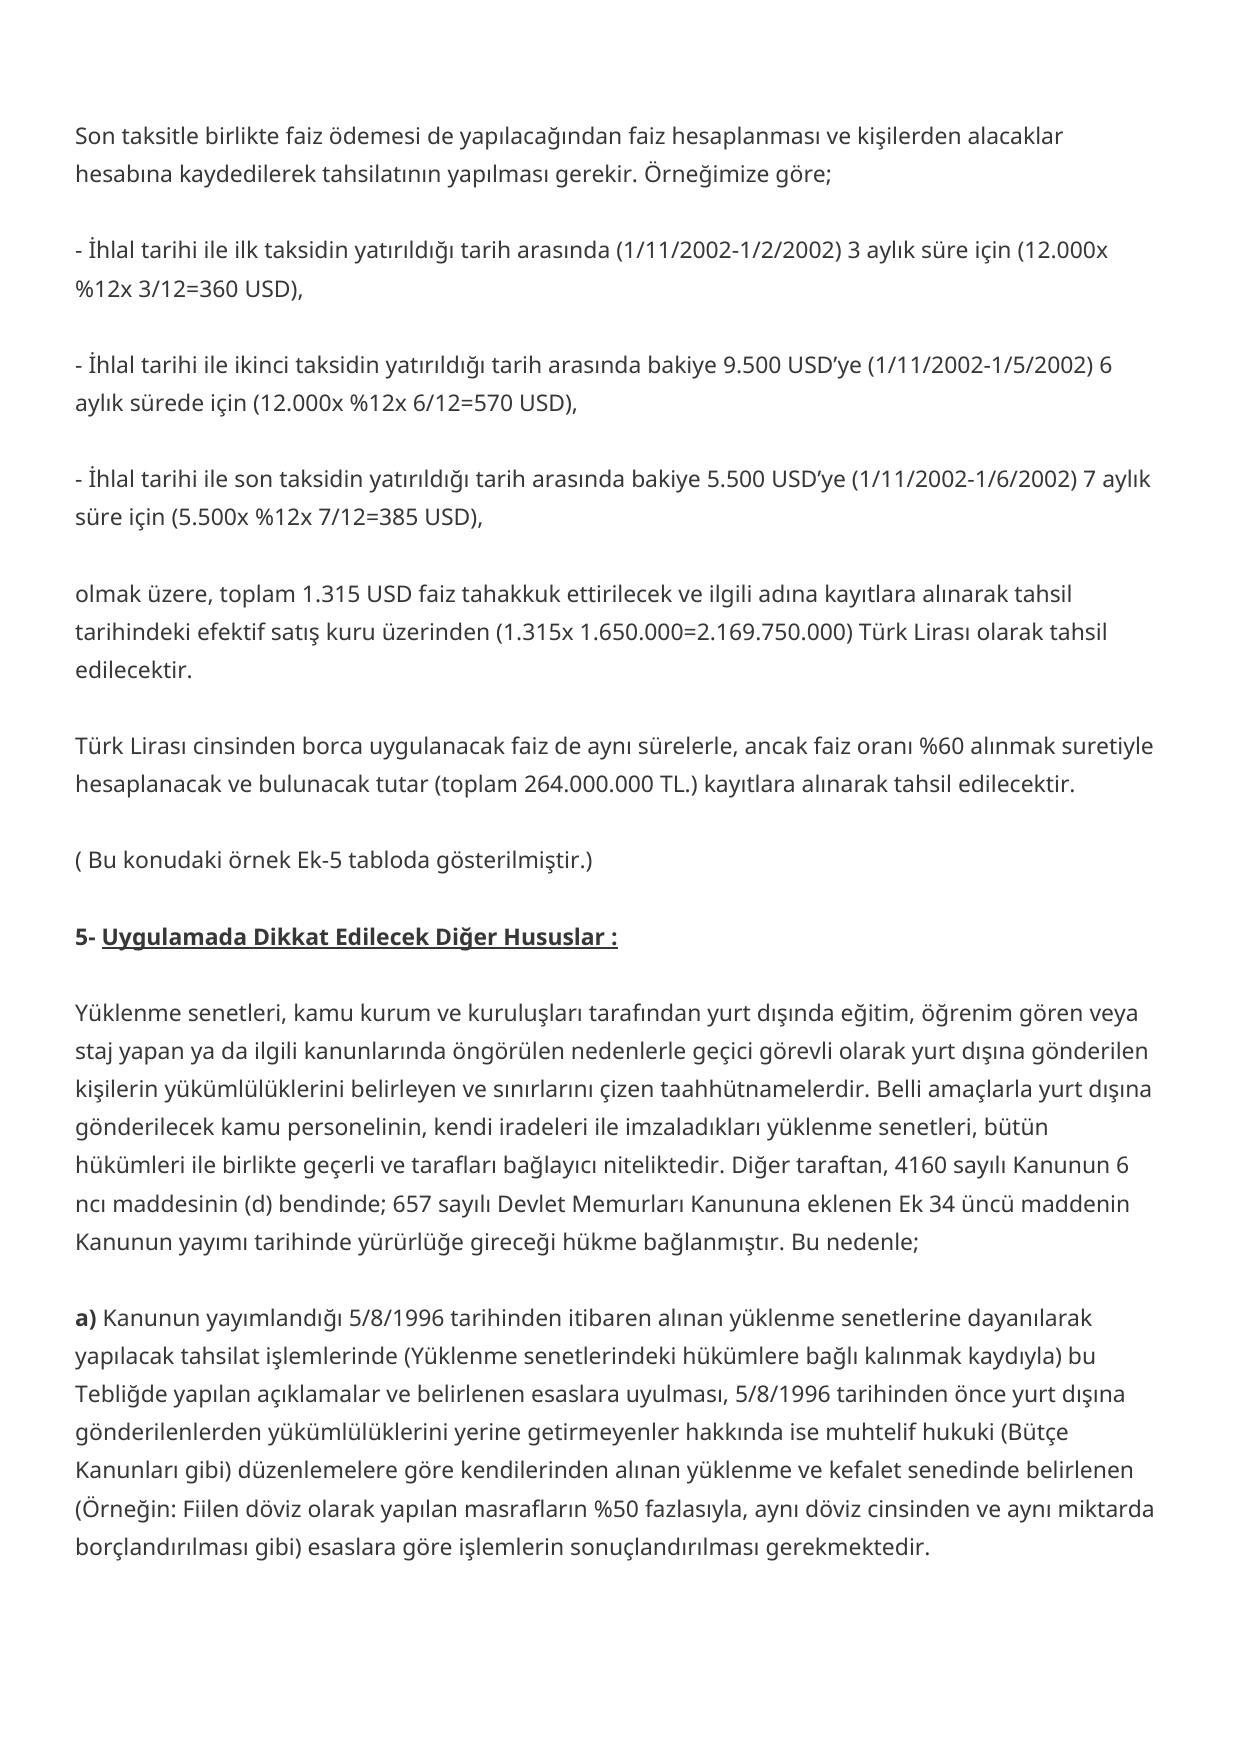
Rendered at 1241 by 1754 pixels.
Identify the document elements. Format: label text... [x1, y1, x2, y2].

text a) Kanunun yayımlandığı 5/8/1996 tarihinden itibaren alınan yüklenme senetlerine dayanılarak yapılacak tahsilat işlemlerinde (Yüklenme senetlerindeki hükümlere bağlı kalınmak kaydıyla) bu Tebliğde yapılan açıklamalar ve belirlenen esaslara uyulması, 5/8/1996 tarihinden önce yurt dışına gönderilenlerden yükümlülüklerini yerine getirmeyenler hakkında ise muhtelif hukuki (Bütçe Kanunları gibi) düzenlemelere göre kendilerinden alınan yüklenme ve kefalet senedinde belirlenen (Örneğin: Fiilen döviz olarak yapılan masrafların %50 fazlasıyla, aynı döviz cinsinden ve aynı miktarda borçlandırılması gibi) esaslara göre işlemlerin sonuçlandırılması gerekmektedir. [75, 1295, 1165, 1562]
text - İhlal tarihi ile ikinci taksidin yatırıldığı tarih arasında bakiye 9.500 USD’ye (1/11/2002-1/5/2002) 6 aylık sürede için (12.000x %12x 6/12=570 USD), [75, 342, 1165, 418]
text Son taksitle birlikte faiz ödemesi de yapılacağından faiz hesaplanması ve kişilerden alacaklar hesabına kaydedilerek tahsilatının yapılması gerekir. Örneğimize göre; [75, 113, 1165, 189]
text ( Bu konudaki örnek Ek-5 tabloda gösterilmiştir.) [75, 837, 1165, 876]
text olmak üzere, toplam 1.315 USD faiz tahakkuk ettirilecek ve ilgili adına kayıtlara alınarak tahsil tarihindeki efektif satış kuru üzerinden (1.315x 1.650.000=2.169.750.000) Türk Lirası olarak tahsil edilecektir. [75, 571, 1165, 685]
text - İhlal tarihi ile ilk taksidin yatırıldığı tarih arasında (1/11/2002-1/2/2002) 3 aylık süre için (12.000x %12x 3/12=360 USD), [75, 227, 1165, 304]
text 5- Uygulamada Dikkat Edilecek Diğer Hususlar : [75, 914, 1165, 952]
text Türk Lirası cinsinden borca uygulanacak faiz de aynı sürelerle, ancak faiz oranı %60 alınmak suretiyle hesaplanacak ve bulunacak tutar (toplam 264.000.000 TL.) kayıtlara alınarak tahsil edilecektir. [75, 723, 1165, 799]
text Yüklenme senetleri, kamu kurum ve kuruluşları tarafından yurt dışında eğitim, öğrenim gören veya staj yapan ya da ilgili kanunlarında öngörülen nedenlerle geçici görevli olarak yurt dışına gönderilen kişilerin yükümlülüklerini belirleyen ve sınırlarını çizen taahhütnamelerdir. Belli amaçlarla yurt dışına gönderilecek kamu personelinin, kendi iradeleri ile imzaladıkları yüklenme senetleri, bütün hükümleri ile birlikte geçerli ve tarafları bağlayıcı niteliktedir. Diğer taraftan, 4160 sayılı Kanunun 6 ncı maddesinin (d) bendinde; 657 sayılı Devlet Memurları Kanununa eklenen Ek 34 üncü maddenin Kanunun yayımı tarihinde yürürlüğe gireceği hükme bağlanmıştır. Bu nedenle; [75, 990, 1165, 1257]
text - İhlal tarihi ile son taksidin yatırıldığı tarih arasında bakiye 5.500 USD’ye (1/11/2002-1/6/2002) 7 aylık süre için (5.500x %12x 7/12=385 USD), [75, 456, 1165, 532]
